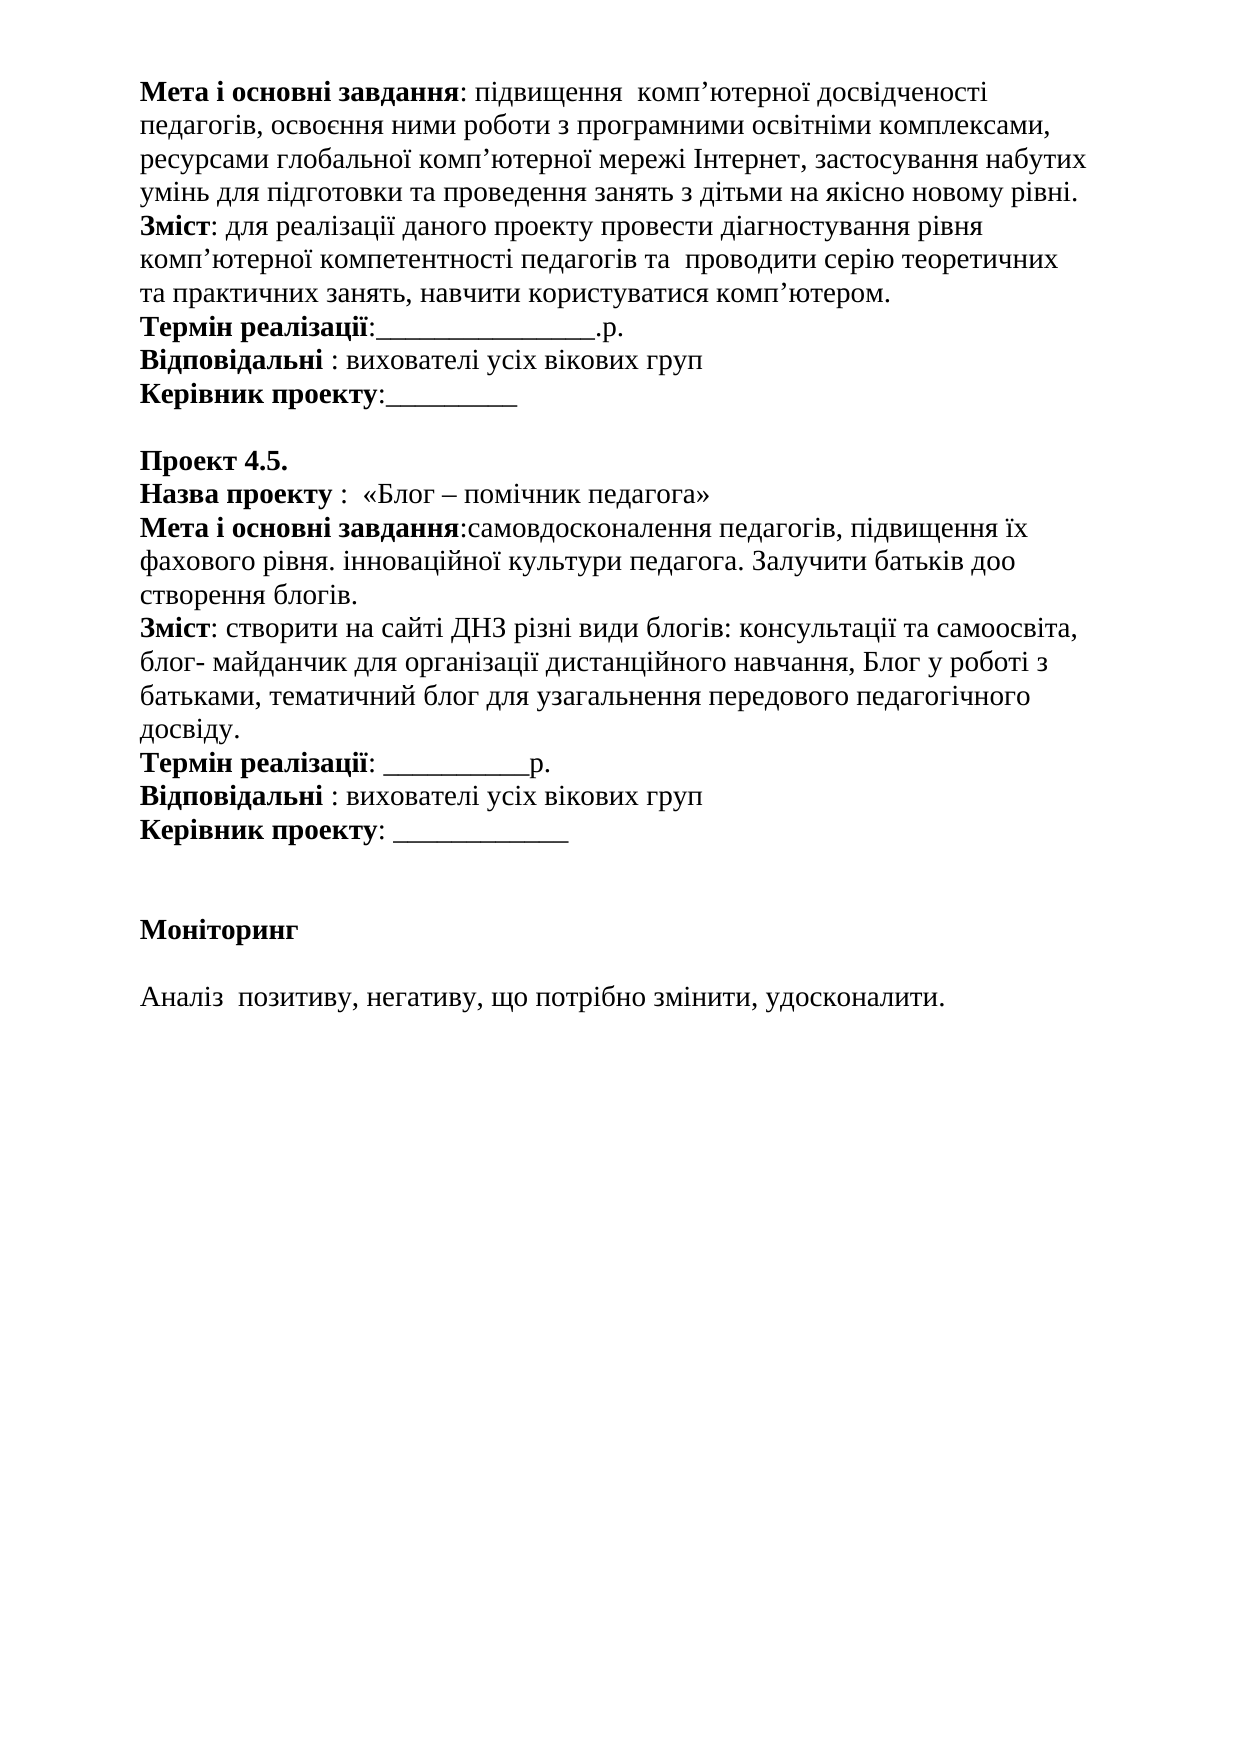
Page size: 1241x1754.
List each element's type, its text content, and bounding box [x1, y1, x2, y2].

text Керівник проекту:_________ [139, 376, 1090, 409]
text Відповідальні : вихователі усіх вікових груп [139, 778, 1090, 812]
text Проект 4.5. [139, 443, 1090, 476]
text Назва проекту : «Блог – помічник педагога» [139, 476, 1090, 510]
text Мета і основні завдання: підвищення комп’ютерної досвідченості педагогів, освоєння ними роботи з програмними освітніми комплексами, ресурсами глобальної комп’ютерної мережі Інтернет, застосування набутих умінь для підготовки та проведення занять з дітьми на якісно новому рівні. [139, 74, 1090, 208]
text Відповідальні : вихователі усіх вікових груп [139, 342, 1090, 376]
text Термін реалізації: __________р. [139, 745, 1090, 778]
text Моніторинг [139, 912, 1090, 946]
text Зміст: створити на сайті ДНЗ різні види блогів: консультації та самоосвіта, блог- майданчик для організації дистанційного навчання, Блог у роботі з батьками, тематичний блог для узагальнення передового педагогічного досвіду. [139, 611, 1090, 745]
text Термін реалізації:_______________.р. [139, 309, 1090, 342]
text Зміст: для реалізації даного проекту провести діагностування рівня комп’ютерної компетентності педагогів та проводити серію теоретичних та практичних занять, навчити користуватися комп’ютером. [139, 208, 1090, 309]
text Аналіз позитиву, негативу, що потрібно змінити, удосконалити. [139, 979, 1090, 1013]
text Керівник проекту: ____________ [139, 812, 1090, 845]
text Мета і основні завдання:самовдосконалення педагогів, підвищення їх фахового рівня. інноваційної культури педагога. Залучити батьків доо створення блогів. [139, 510, 1090, 611]
